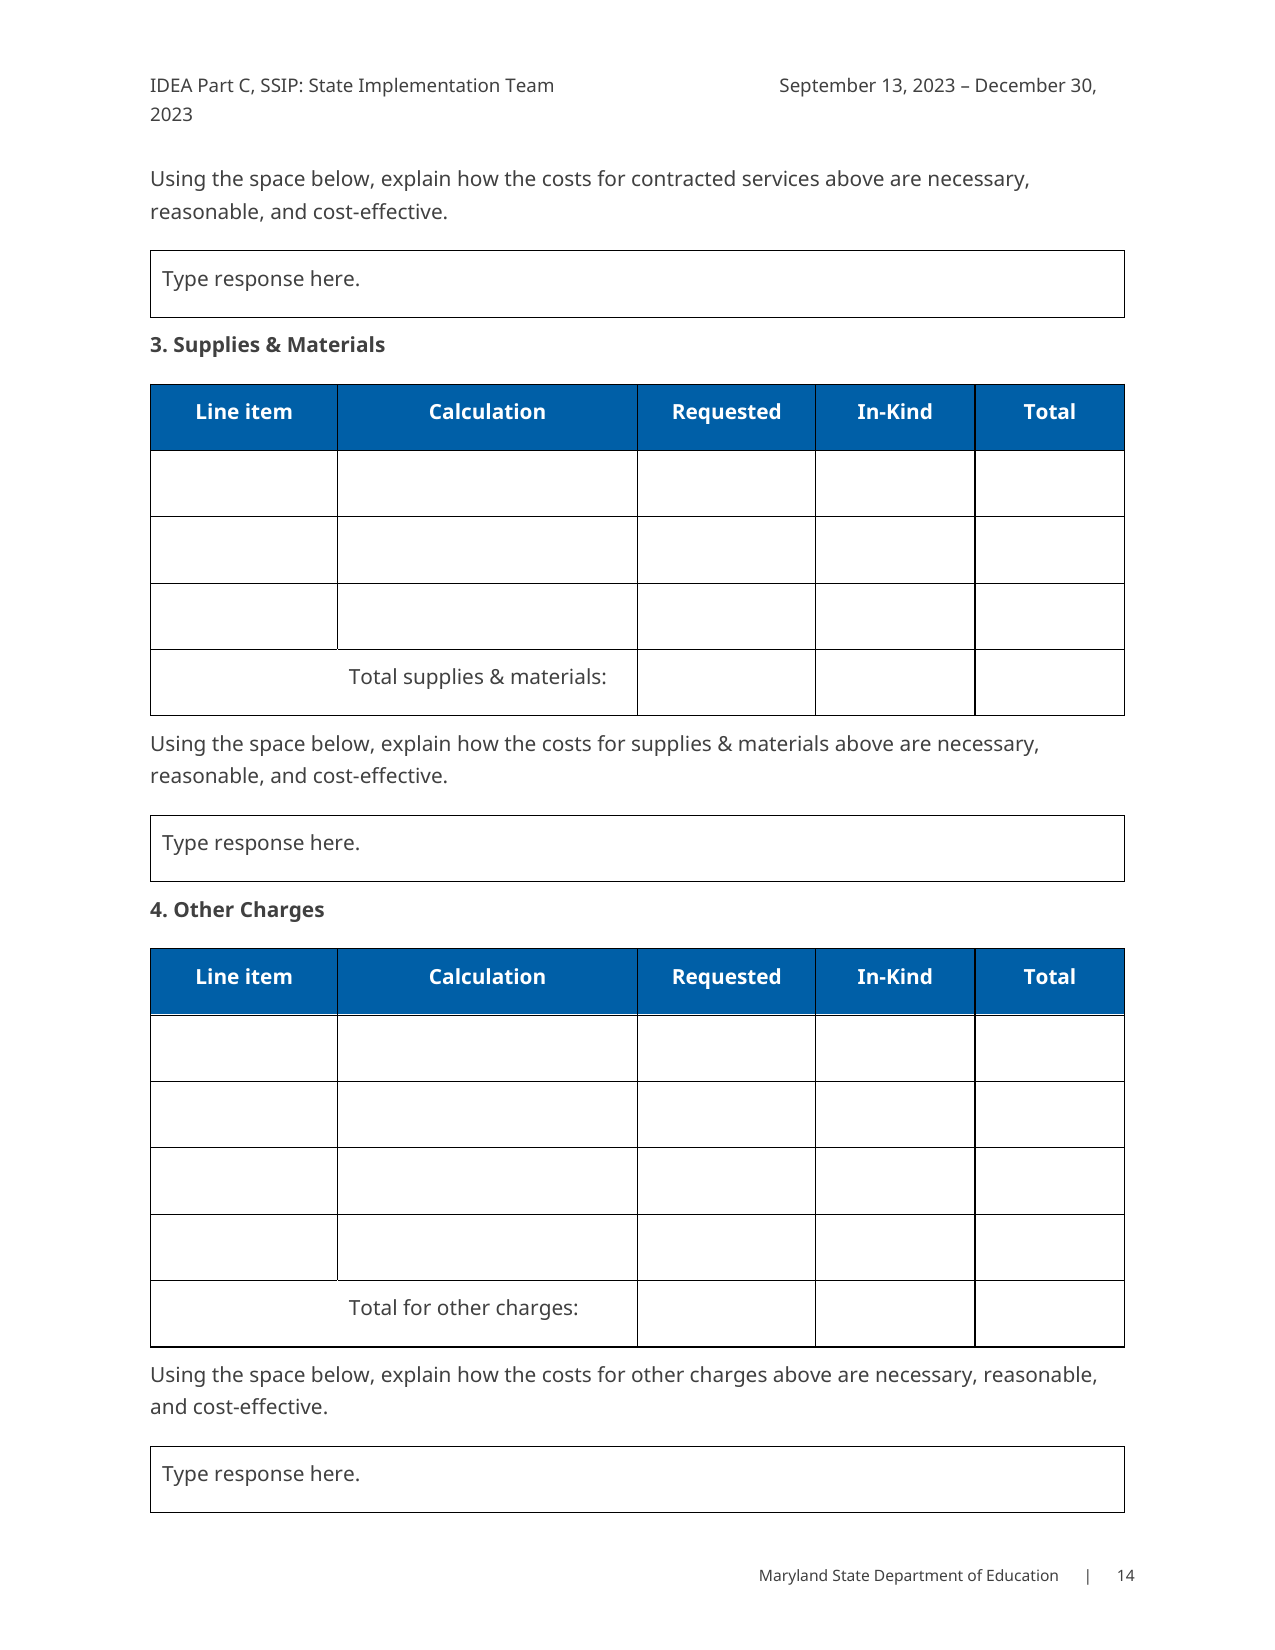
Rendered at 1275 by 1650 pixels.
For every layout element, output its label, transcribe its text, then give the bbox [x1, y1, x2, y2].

table_cell [976, 1215, 1124, 1280]
table_cell [816, 1281, 974, 1346]
table_cell [338, 1148, 637, 1214]
table_cell [976, 1016, 1124, 1081]
table_cell [638, 1016, 815, 1081]
table_cell [638, 451, 815, 516]
table_cell [151, 451, 337, 516]
table_cell [338, 1016, 637, 1081]
table_cell [151, 1082, 337, 1147]
table_cell [976, 650, 1124, 715]
table_cell [338, 517, 637, 583]
table_cell [638, 1082, 815, 1147]
table_cell [976, 451, 1124, 516]
table_cell [816, 517, 974, 583]
table_cell [976, 1281, 1124, 1346]
table_cell [338, 584, 637, 649]
table_cell [151, 517, 337, 583]
table_header In-Kind [816, 949, 974, 1014]
table_header Requested [638, 385, 815, 450]
table_cell [816, 650, 974, 715]
table_header Type response here. [151, 251, 1124, 317]
text Using the space below, explain how the costs for contracted services above are necessary, reasonable, and cost-effective. [150, 164, 1125, 225]
text Using the space below, explain how the costs for supplies & materials above are necessary, reasonable, and cost-effective. [150, 729, 1125, 790]
table_header Calculation [338, 385, 637, 450]
table_header Calculation [338, 949, 637, 1014]
table_header Total [976, 949, 1124, 1014]
table_header Line item [151, 385, 337, 450]
table_cell Total for other charges: [338, 1281, 637, 1346]
table_cell [816, 584, 974, 649]
table_cell [638, 1281, 815, 1346]
table_cell Total supplies & materials: [338, 650, 637, 715]
table_cell [816, 1016, 974, 1081]
table_cell [976, 517, 1124, 583]
text Using the space below, explain how the costs for other charges above are necessary, reasonable, and cost-effective. [150, 1360, 1125, 1421]
table_header In-Kind [816, 385, 974, 450]
table_header Line item [151, 949, 337, 1014]
table_cell [638, 1215, 815, 1280]
table_cell [151, 1016, 337, 1081]
table_header Type response here. [151, 1447, 1124, 1512]
table_cell [638, 517, 815, 583]
table_header Total [976, 385, 1124, 450]
table_cell [976, 584, 1124, 649]
table_cell [638, 584, 815, 649]
table_cell [816, 1082, 974, 1147]
table_cell [338, 1082, 637, 1147]
text 3. Supplies & Materials [150, 330, 1125, 358]
table_cell [816, 451, 974, 516]
table_cell [338, 451, 637, 516]
table_header Requested [638, 949, 815, 1014]
table_cell [151, 650, 337, 715]
text 4. Other Charges [150, 895, 1125, 923]
table_cell [816, 1215, 974, 1280]
table_cell [338, 1215, 637, 1280]
table_cell [151, 1281, 337, 1346]
table_header Type response here. [151, 816, 1124, 881]
table_cell [976, 1148, 1124, 1214]
table_cell [638, 650, 815, 715]
table_cell [151, 584, 337, 649]
table_cell [638, 1148, 815, 1214]
table_cell [151, 1148, 337, 1214]
table_cell [816, 1148, 974, 1214]
table_cell [151, 1215, 337, 1280]
table_cell [976, 1082, 1124, 1147]
